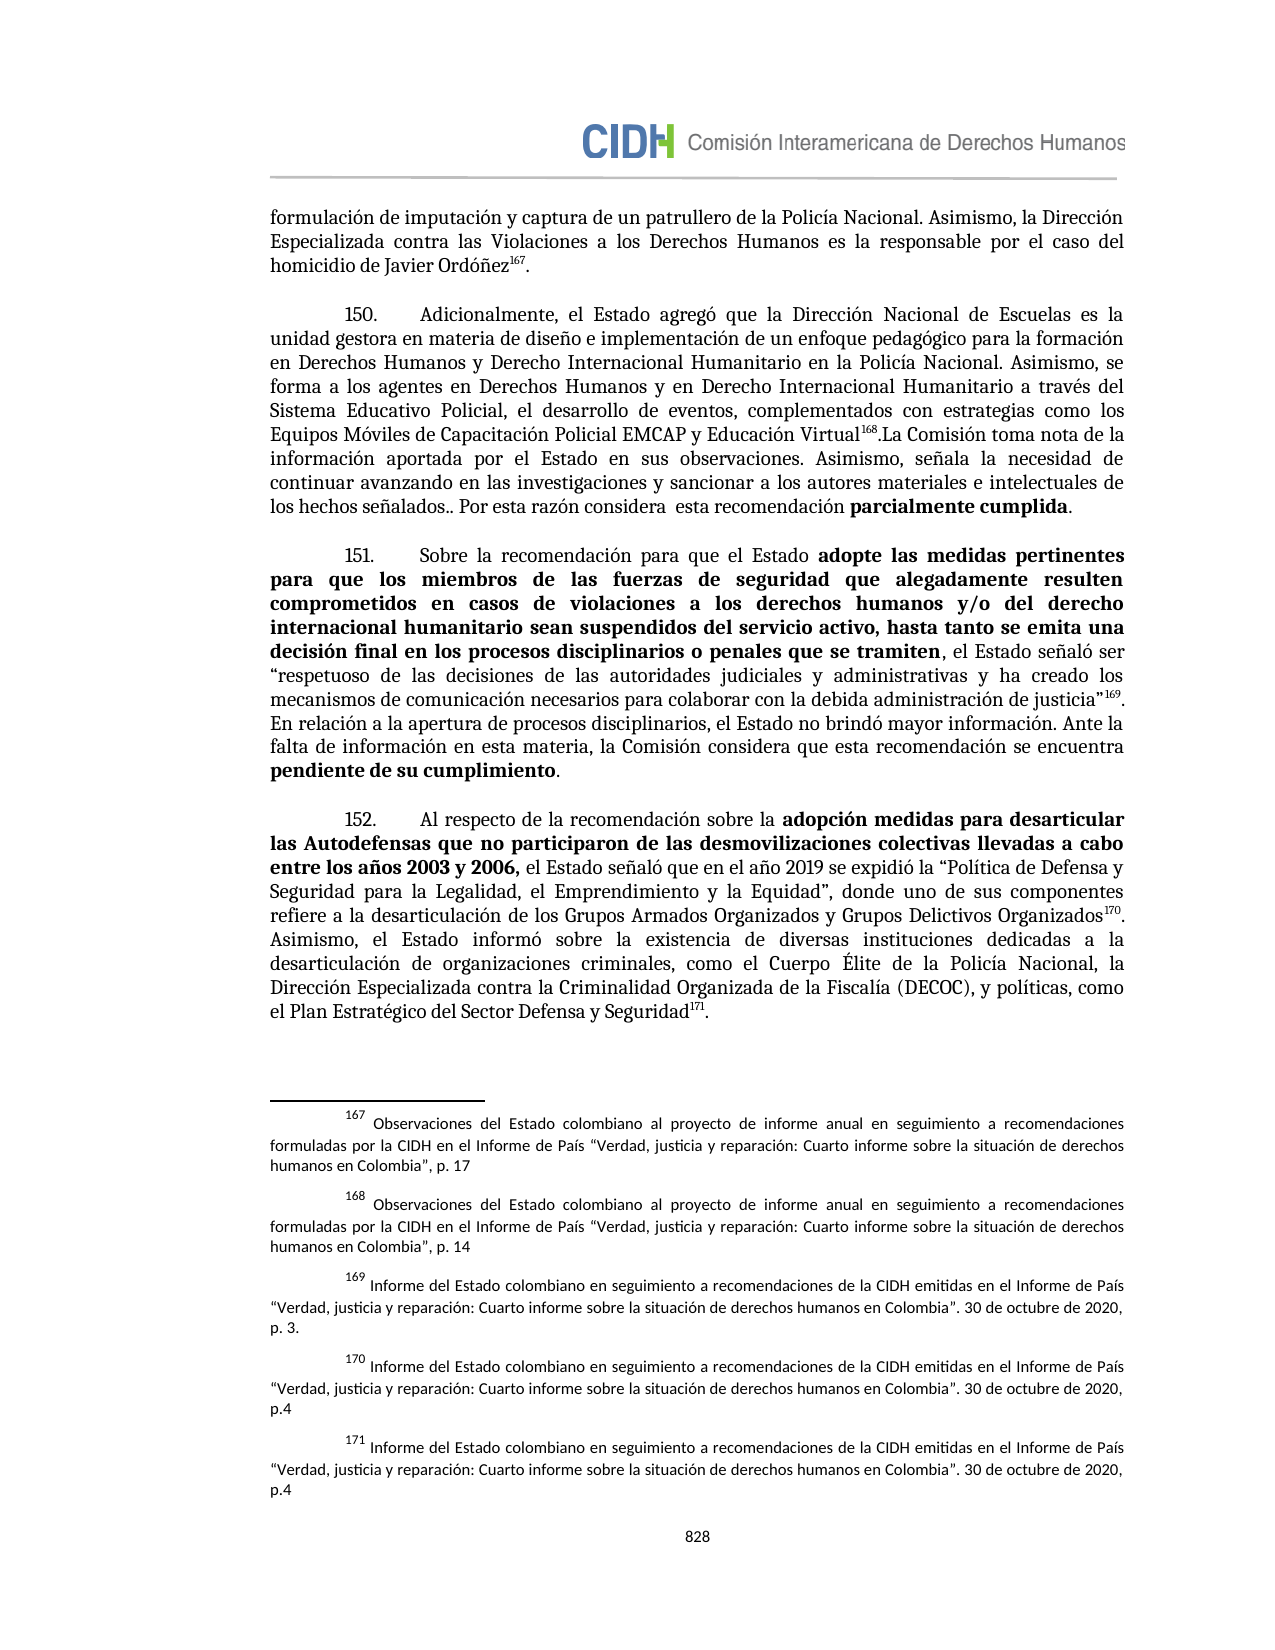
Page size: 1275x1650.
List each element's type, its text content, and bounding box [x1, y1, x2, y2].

list Al respecto de la recomendación sobre la adopción medidas para desarticular las Autodefensas que no participaron de las desmovilizaciones colectivas llevadas a cabo entre los años 2003 y 2006, el Estado señaló que en el año 2019 se expidió la “Política de Defensa y Seguridad para la Legalidad, el Emprendimiento y la Equidad”, donde uno de sus componentes refiere a la desarticulación de los Grupos Armados Organizados y Grupos Delictivos Organizados. Asimismo, el Estado informó sobre la existencia de diversas instituciones dedicadas a la desarticulación de organizaciones criminales, como el Cuerpo Élite de la Policía Nacional, la Dirección Especializada contra la Criminalidad Organizada de la Fiscalía (DECOC), y políticas, como el Plan Estratégico del Sector Defensa y Seguridad. [270, 808, 1125, 1024]
list Sobre la recomendación para que el Estado adopte las medidas pertinentes para que los miembros de las fuerzas de seguridad que alegadamente resulten comprometidos en casos de violaciones a los derechos humanos y/o del derecho internacional humanitario sean suspendidos del servicio activo, hasta tanto se emita una decisión final en los procesos disciplinarios o penales que se tramiten, el Estado señaló ser “respetuoso de las decisiones de las autoridades judiciales y administrativas y ha creado los mecanismos de comunicación necesarios para colaborar con la debida administración de justicia”. En relación a la apertura de procesos disciplinarios, el Estado no brindó mayor información. Ante la falta de información en esta materia, la Comisión considera que esta recomendación se encuentra pendiente de su cumplimiento. [270, 543, 1125, 783]
list Adicionalmente, el Estado agregó que la Dirección Nacional de Escuelas es la unidad gestora en materia de diseño e implementación de un enfoque pedagógico para la formación en Derechos Humanos y Derecho Internacional Humanitario en la Policía Nacional. Asimismo, se forma a los agentes en Derechos Humanos y en Derecho Internacional Humanitario a través del Sistema Educativo Policial, el desarrollo de eventos, complementados con estrategias como los Equipos Móviles de Capacitación Policial EMCAP y Educación Virtual.La Comisión toma nota de la información aportada por el Estado en sus observaciones. Asimismo, señala la necesidad de continuar avanzando en las investigaciones y sancionar a los autores materiales e intelectuales de los hechos señalados.. Por esta razón considera esta recomendación parcialmente cumplida. [270, 303, 1125, 518]
